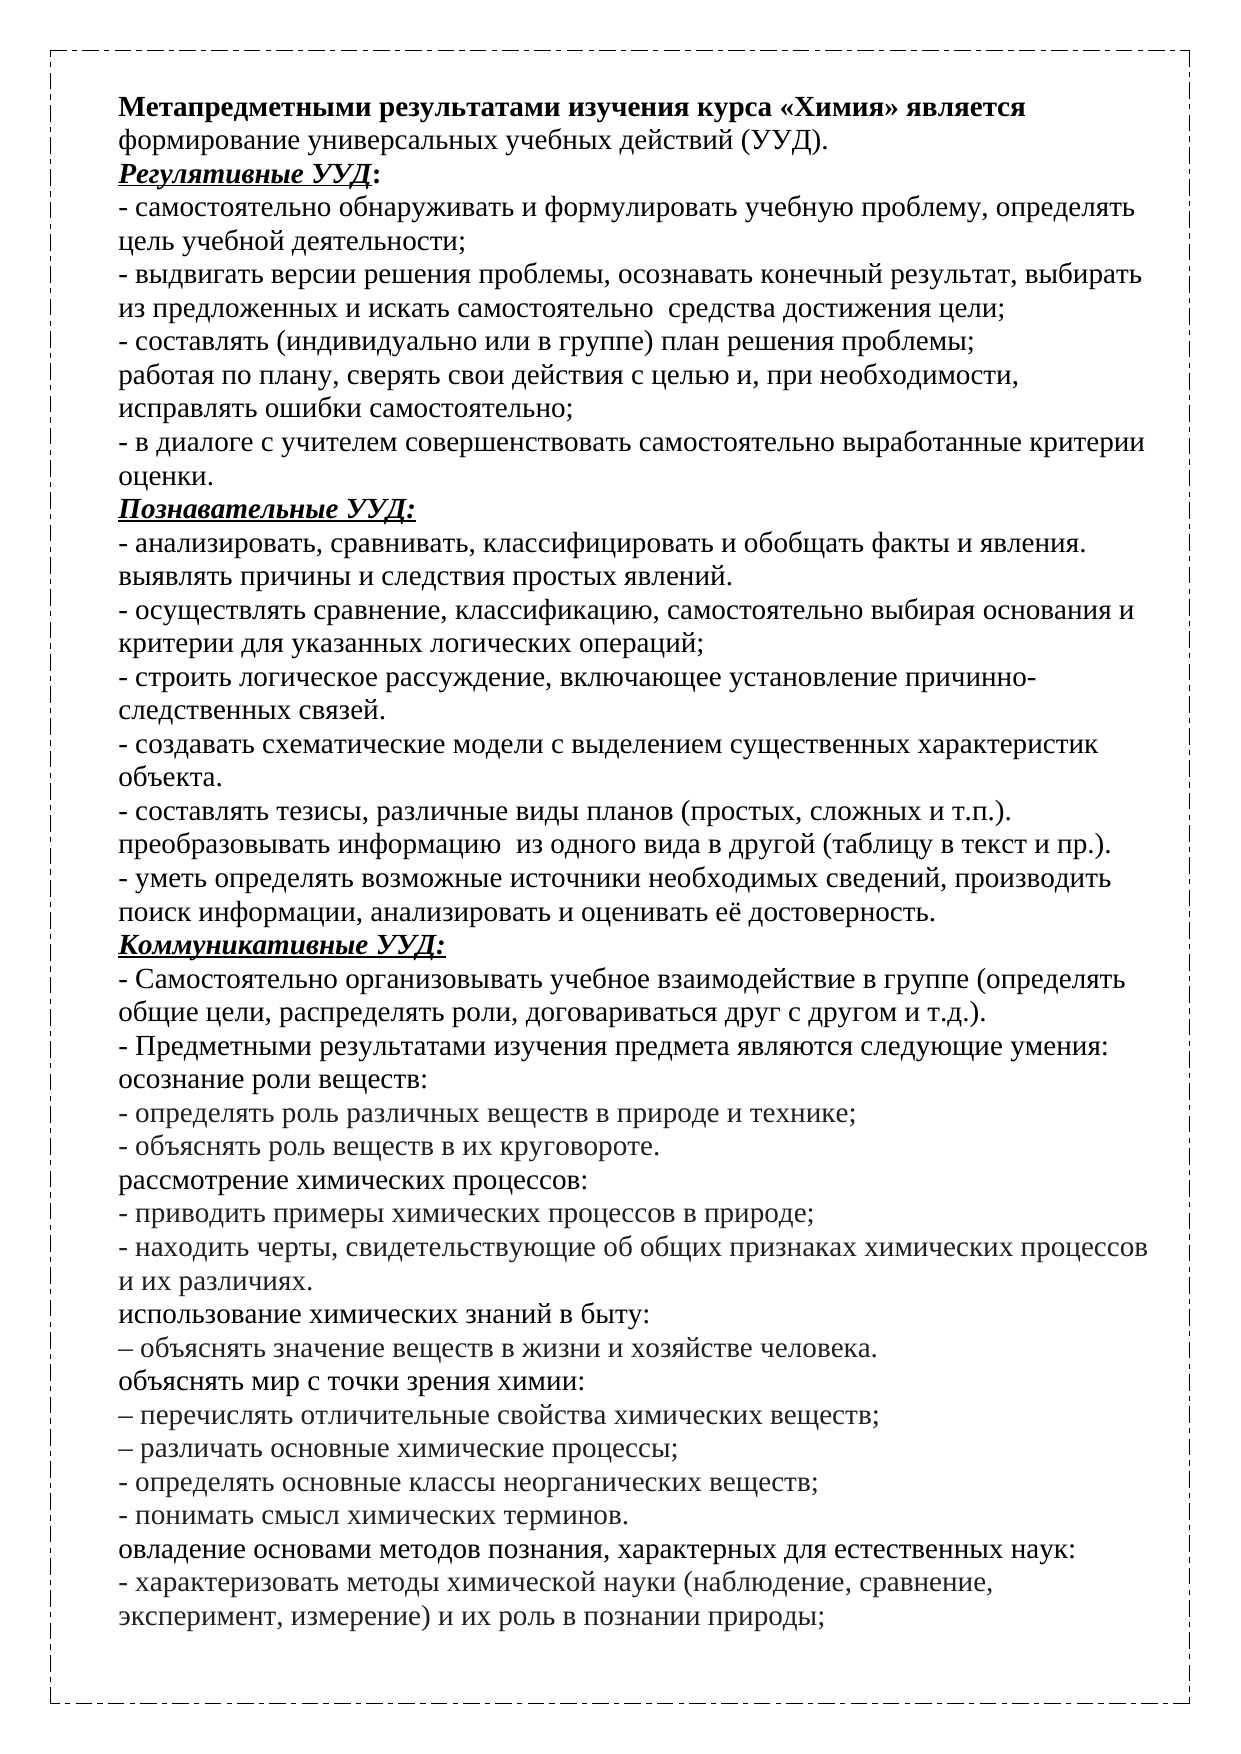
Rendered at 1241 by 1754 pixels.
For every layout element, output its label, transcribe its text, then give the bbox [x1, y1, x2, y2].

text - анализировать, сравнивать, классифицировать и обобщать факты и явления. выявлять причины и следствия простых явлений. [118, 525, 1152, 592]
text - определять основные классы неорганических веществ; [118, 1464, 1152, 1497]
text осознание роли веществ: [118, 1061, 1152, 1095]
text - составлять (индивидуально или в группе) план решения проблемы; [118, 323, 1152, 357]
text - понимать смысл химических терминов. [118, 1497, 1152, 1531]
text - определять роль различных веществ в природе и технике; [118, 1095, 1152, 1128]
text рассмотрение химических процессов: [118, 1162, 1152, 1196]
text - характеризовать методы химической науки (наблюдение, сравнение, эксперимент, измерение) и их роль в познании природы; [118, 1564, 1152, 1632]
text - в диалоге с учителем совершенствовать самостоятельно выработанные критерии оценки. [118, 424, 1152, 491]
text - объяснять роль веществ в их круговороте. [118, 1128, 1152, 1162]
text - самостоятельно обнаруживать и формулировать учебную проблему, определять цель учебной деятельности; [118, 189, 1152, 256]
text Познавательные УУД: [118, 491, 1152, 525]
text - составлять тезисы, различные виды планов (простых, сложных и т.п.). [118, 793, 1152, 827]
text - выдвигать версии решения проблемы, осознавать конечный результат, выбирать из предложенных и искать самостоятельно средства достижения цели; [118, 256, 1152, 323]
text - уметь определять возможные источники необходимых сведений, производить поиск информации, анализировать и оценивать её достоверность. [118, 860, 1152, 927]
text Метапредметными результатами изучения курса «Химия» является формирование универсальных учебных действий (УУД). [118, 89, 1152, 156]
text - осуществлять сравнение, классификацию, самостоятельно выбирая основания и критерии для указанных логических операций; [118, 592, 1152, 659]
text работая по плану, сверять свои действия с целью и, при необходимости, исправлять ошибки самостоятельно; [118, 357, 1152, 424]
text - находить черты, свидетельствующие об общих признаках химических процессов и их различиях. [118, 1229, 1152, 1296]
text - Самостоятельно организовывать учебное взаимодействие в группе (определять общие цели, распределять роли, договариваться друг с другом и т.д.). [118, 961, 1152, 1028]
text – перечислять отличительные свойства химических веществ; [118, 1397, 1152, 1430]
text – объяснять значение веществ в жизни и хозяйстве человека. [118, 1330, 1152, 1363]
text преобразовывать информацию из одного вида в другой (таблицу в текст и пр.). [118, 827, 1152, 860]
text Регулятивные УУД: [118, 156, 1152, 189]
text - Предметными результатами изучения предмета являются следующие умения: [118, 1028, 1152, 1061]
text овладение основами методов познания, характерных для естественных наук: [118, 1531, 1152, 1564]
text Коммуникативные УУД: [118, 927, 1152, 961]
text - приводить примеры химических процессов в природе; [118, 1196, 1152, 1229]
text объяснять мир с точки зрения химии: [118, 1363, 1152, 1397]
text - создавать схематические модели с выделением существенных характеристик объекта. [118, 726, 1152, 793]
text – различать основные химические процессы; [118, 1430, 1152, 1464]
text использование химических знаний в быту: [118, 1296, 1152, 1330]
text - строить логическое рассуждение, включающее установление причинно-следственных связей. [118, 659, 1152, 726]
